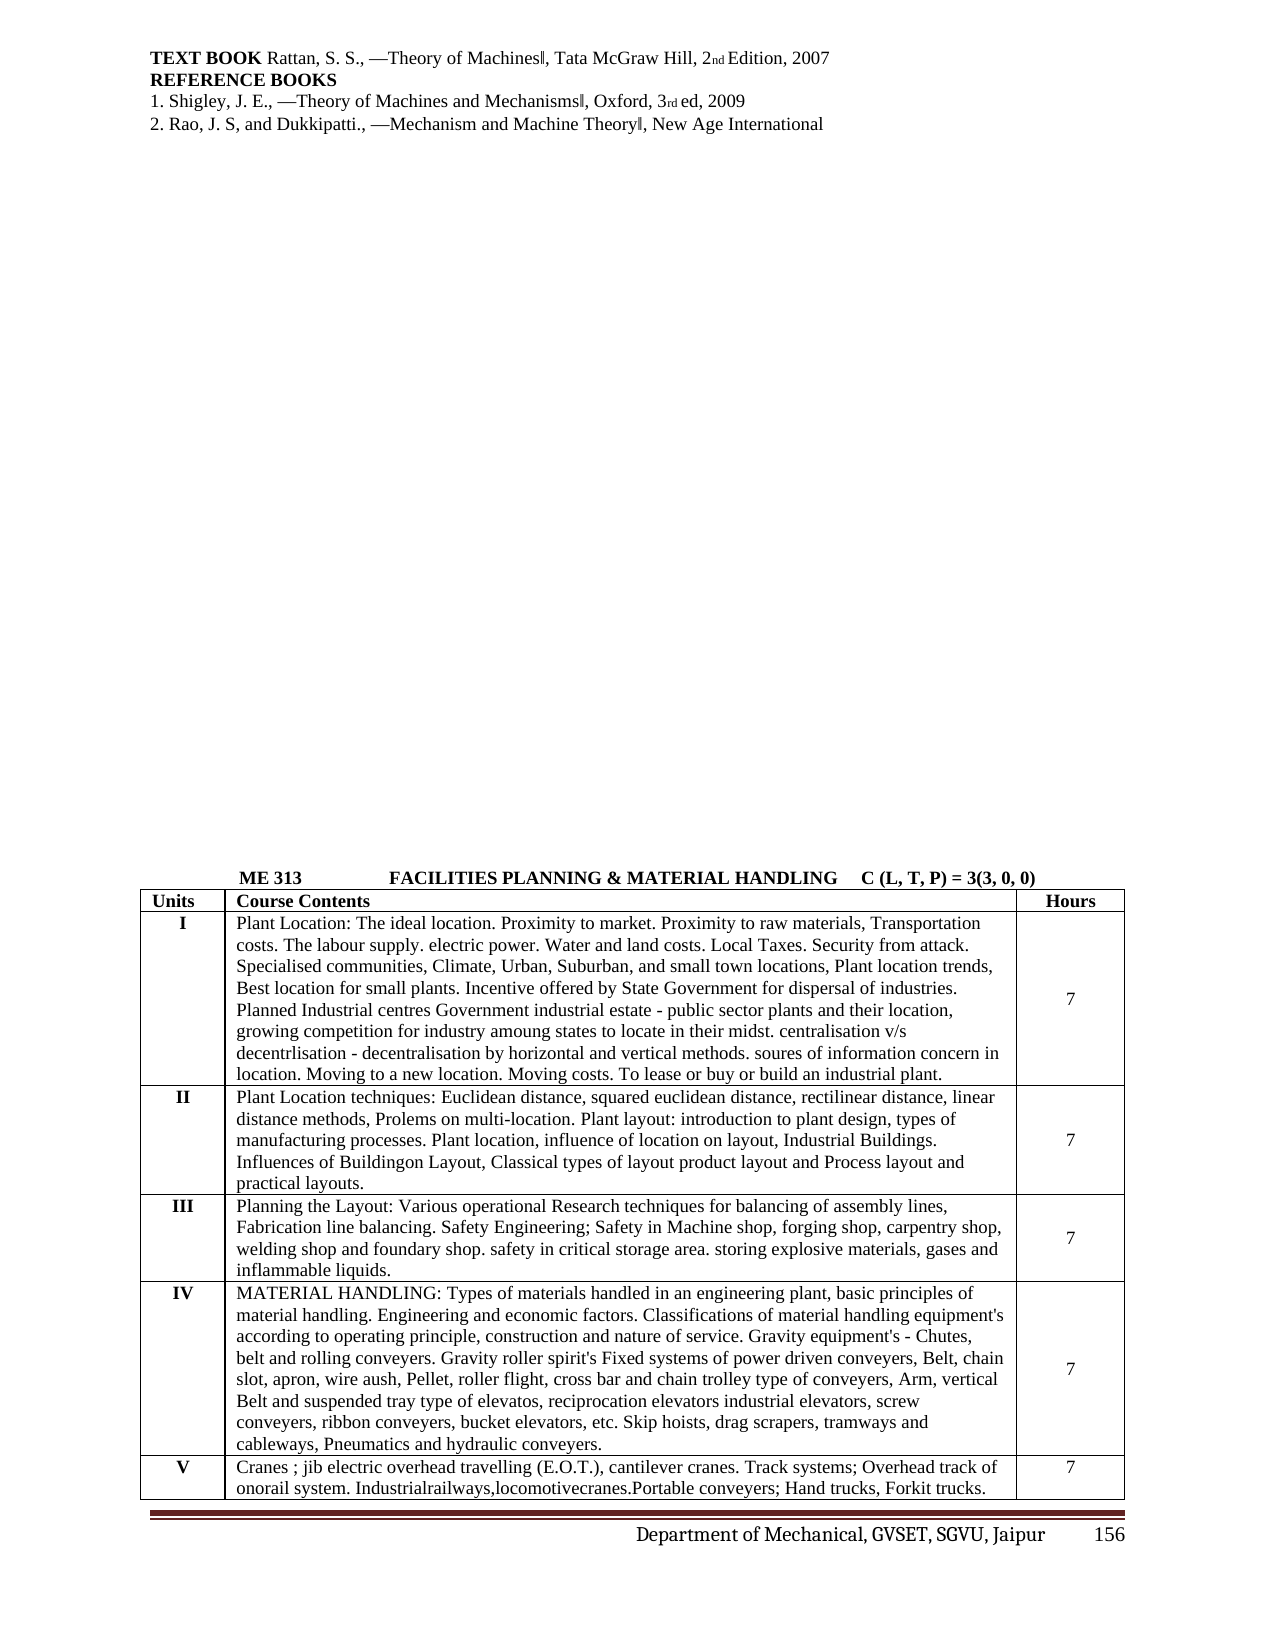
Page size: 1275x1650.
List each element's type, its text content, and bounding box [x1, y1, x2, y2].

text REFERENCE BOOKS [150, 68, 1125, 90]
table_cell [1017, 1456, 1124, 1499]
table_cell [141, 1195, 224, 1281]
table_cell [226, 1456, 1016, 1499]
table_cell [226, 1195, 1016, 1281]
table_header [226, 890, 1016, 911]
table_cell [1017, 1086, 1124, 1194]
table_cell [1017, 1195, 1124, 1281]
text 1. Shigley, J. E., ―Theory of Machines and Mechanisms‖, Oxford, 3rd ed, 2009 [150, 90, 1125, 112]
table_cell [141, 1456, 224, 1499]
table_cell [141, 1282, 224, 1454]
text 2. Rao, J. S, and Dukkipatti., ―Mechanism and Machine Theory‖, New Age International [150, 112, 1125, 134]
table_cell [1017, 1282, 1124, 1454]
text ME 313 FACILITIES PLANNING & MATERIAL HANDLING C (L, T, P) = 3(3, 0, 0) [150, 867, 1125, 889]
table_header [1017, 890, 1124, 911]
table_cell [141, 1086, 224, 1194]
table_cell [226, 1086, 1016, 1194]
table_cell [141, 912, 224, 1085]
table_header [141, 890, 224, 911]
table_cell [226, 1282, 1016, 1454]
text TEXT BOOK Rattan, S. S., ―Theory of Machines‖, Tata McGraw Hill, 2nd Edition, 2007 [150, 47, 1125, 68]
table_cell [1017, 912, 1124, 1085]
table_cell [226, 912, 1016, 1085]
